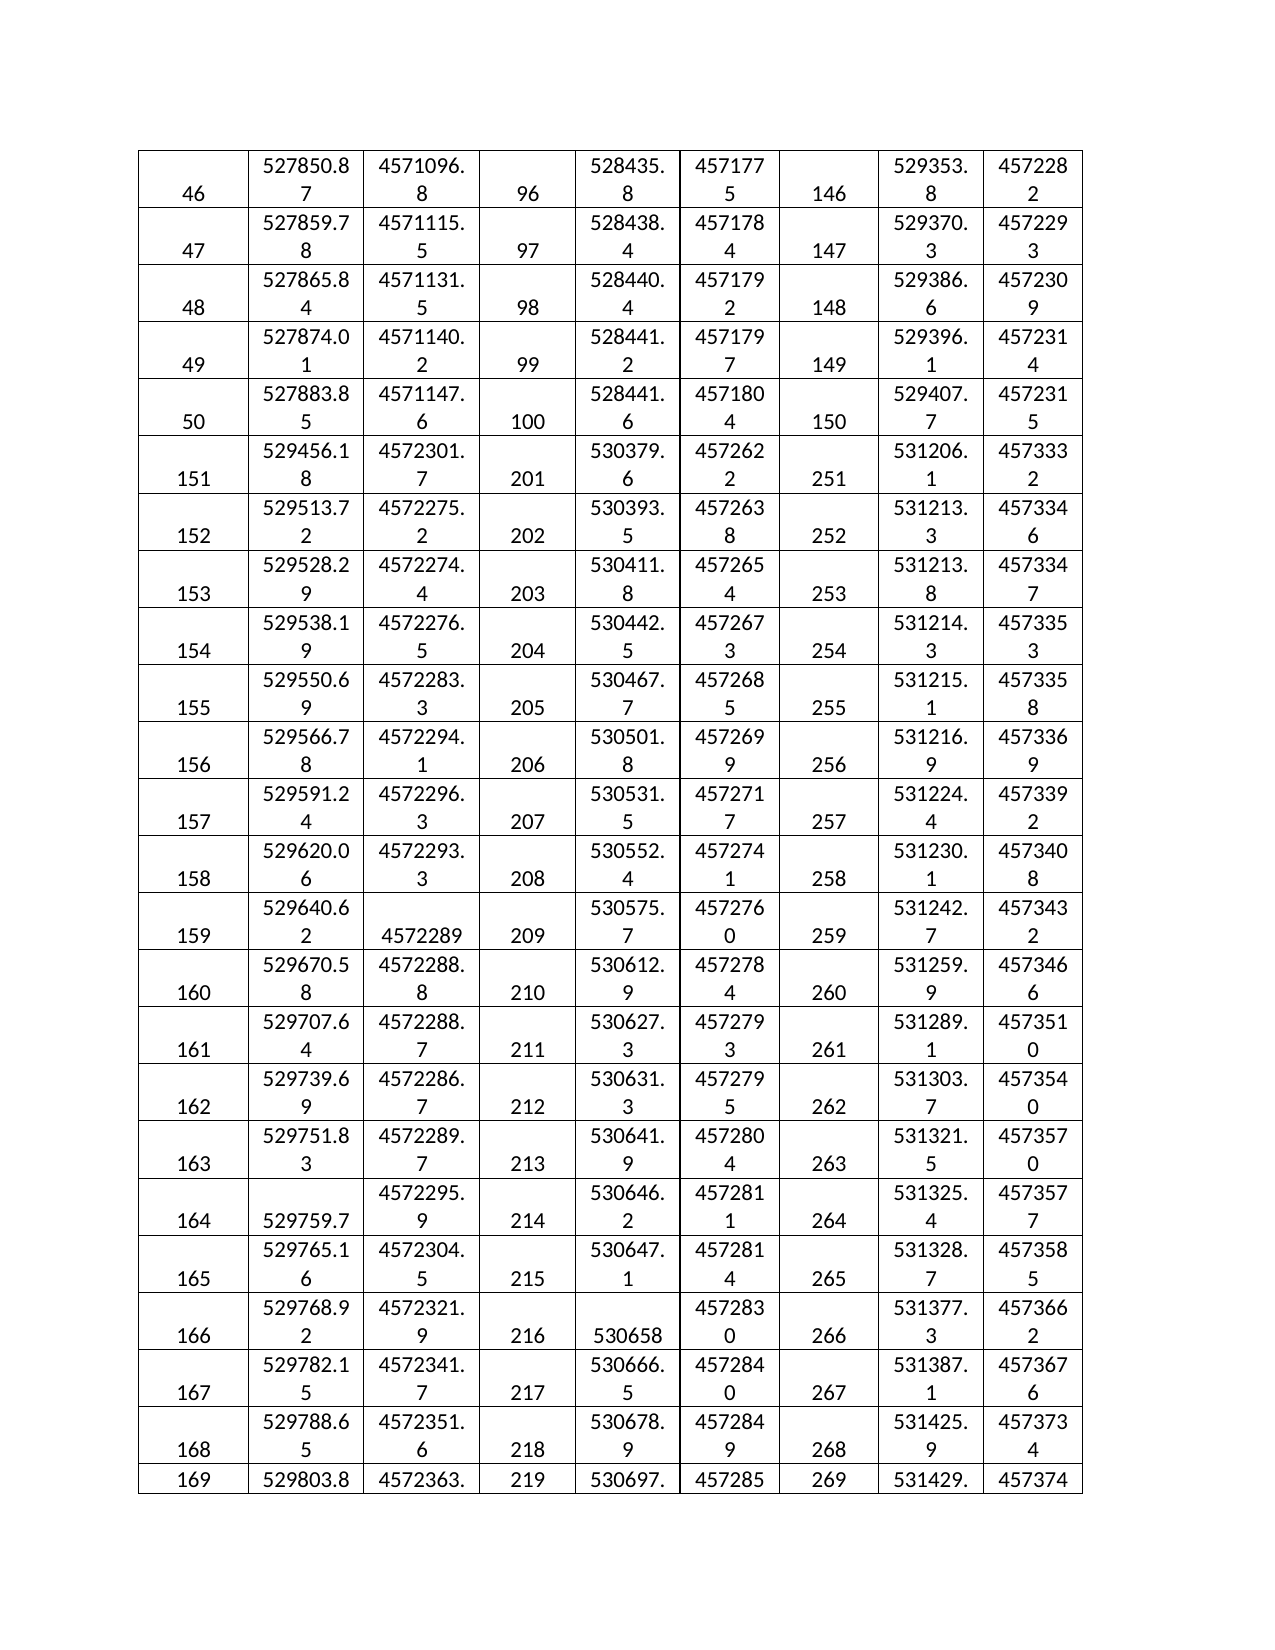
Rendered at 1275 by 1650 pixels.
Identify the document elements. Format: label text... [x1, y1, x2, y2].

table_cell 4572804 [681, 1121, 779, 1177]
table_cell 530411.8 [576, 551, 679, 607]
table_cell 529550.69 [249, 665, 363, 721]
table_cell 4573432 [984, 893, 1082, 949]
table_cell 49 [139, 322, 248, 378]
table_cell 4573353 [984, 608, 1082, 664]
table_cell 529751.83 [249, 1121, 363, 1177]
table_cell 4573408 [984, 836, 1082, 892]
table_cell 529803.87 [249, 1464, 363, 1493]
table_cell 257 [780, 779, 878, 835]
table_cell 529782.15 [249, 1350, 363, 1406]
table_cell 4571147.6 [364, 379, 479, 435]
table_cell 253 [780, 551, 878, 607]
table_cell 97 [480, 208, 575, 264]
table_cell 4572294.1 [364, 722, 479, 778]
table_cell 528435.8 [576, 151, 679, 207]
table_cell 215 [480, 1236, 575, 1292]
table_cell 4571775 [681, 151, 779, 207]
table_cell 531259.9 [879, 950, 983, 1006]
table_cell 531325.4 [879, 1179, 983, 1234]
table_cell 158 [139, 836, 248, 892]
table_cell 261 [780, 1007, 878, 1063]
table_cell 4572795 [681, 1064, 779, 1120]
table_cell 262 [780, 1064, 878, 1120]
table_cell 4573740 [984, 1464, 1082, 1493]
table_cell 260 [780, 950, 878, 1006]
table_cell 151 [139, 436, 248, 492]
table_cell 4572282 [984, 151, 1082, 207]
table_cell 530646.2 [576, 1179, 679, 1234]
table_cell 4572341.7 [364, 1350, 479, 1406]
table_cell 4571784 [681, 208, 779, 264]
table_cell 529759.7 [249, 1179, 363, 1234]
table_cell 4573540 [984, 1064, 1082, 1120]
table_cell 4571797 [681, 322, 779, 378]
table_cell 161 [139, 1007, 248, 1063]
table_cell 204 [480, 608, 575, 664]
table_cell 527865.84 [249, 265, 363, 321]
table_cell 211 [480, 1007, 575, 1063]
table_cell 4573662 [984, 1293, 1082, 1349]
table_cell 4572288.8 [364, 950, 479, 1006]
table_cell 154 [139, 608, 248, 664]
table_cell 50 [139, 379, 248, 435]
table_cell 207 [480, 779, 575, 835]
table_cell 4572363.4 [364, 1464, 479, 1493]
table_cell 4573369 [984, 722, 1082, 778]
table_cell 256 [780, 722, 878, 778]
table_cell 4572276.5 [364, 608, 479, 664]
table_cell 529386.6 [879, 265, 983, 321]
table_cell 529788.65 [249, 1407, 363, 1463]
table_cell 258 [780, 836, 878, 892]
table_cell 4572293.3 [364, 836, 479, 892]
table_cell 530666.5 [576, 1350, 679, 1406]
table_cell 147 [780, 208, 878, 264]
table_cell 530631.3 [576, 1064, 679, 1120]
table_cell 169 [139, 1464, 248, 1493]
table_cell 152 [139, 494, 248, 549]
table_cell 209 [480, 893, 575, 949]
table_cell 4571096.8 [364, 151, 479, 207]
table_cell 4572654 [681, 551, 779, 607]
table_cell 527883.85 [249, 379, 363, 435]
table_cell 4572301.7 [364, 436, 479, 492]
table_cell 4572296.3 [364, 779, 479, 835]
table_cell 4572289 [364, 893, 479, 949]
table_cell 4572283.3 [364, 665, 479, 721]
table_cell 264 [780, 1179, 878, 1234]
table_cell 527859.78 [249, 208, 363, 264]
table_cell 4573392 [984, 779, 1082, 835]
table_cell 202 [480, 494, 575, 549]
table_cell 4572673 [681, 608, 779, 664]
table_cell 4572717 [681, 779, 779, 835]
table_cell 98 [480, 265, 575, 321]
table_cell 4571804 [681, 379, 779, 435]
table_cell 529513.72 [249, 494, 363, 549]
table_cell 531242.7 [879, 893, 983, 949]
table_cell 4573577 [984, 1179, 1082, 1234]
table_cell 212 [480, 1064, 575, 1120]
table_cell 528438.4 [576, 208, 679, 264]
table_cell 4572699 [681, 722, 779, 778]
table_cell 4571131.5 [364, 265, 479, 321]
table_cell 4572286.7 [364, 1064, 479, 1120]
table_cell 96 [480, 151, 575, 207]
table_cell 529456.18 [249, 436, 363, 492]
table_cell 4572741 [681, 836, 779, 892]
table_cell 4572289.7 [364, 1121, 479, 1177]
table_cell 528440.4 [576, 265, 679, 321]
table_cell 4572314 [984, 322, 1082, 378]
table_cell 149 [780, 322, 878, 378]
table_cell 267 [780, 1350, 878, 1406]
table_cell 529370.3 [879, 208, 983, 264]
table_cell 527850.87 [249, 151, 363, 207]
table_cell 4572304.5 [364, 1236, 479, 1292]
table_cell 530612.9 [576, 950, 679, 1006]
table_cell 4572793 [681, 1007, 779, 1063]
table_cell 100 [480, 379, 575, 435]
table_cell 529768.92 [249, 1293, 363, 1349]
table_cell 4571140.2 [364, 322, 479, 378]
table_cell 531206.1 [879, 436, 983, 492]
table_cell 4572840 [681, 1350, 779, 1406]
table_cell 213 [480, 1121, 575, 1177]
table_cell 203 [480, 551, 575, 607]
table_cell 214 [480, 1179, 575, 1234]
table_cell 155 [139, 665, 248, 721]
table_cell 531289.1 [879, 1007, 983, 1063]
table_cell 4572274.4 [364, 551, 479, 607]
table_cell 4572830 [681, 1293, 779, 1349]
table_cell 157 [139, 779, 248, 835]
table_cell 530697.1 [576, 1464, 679, 1493]
table_cell 251 [780, 436, 878, 492]
table_cell 4572814 [681, 1236, 779, 1292]
table_cell 166 [139, 1293, 248, 1349]
table_cell 254 [780, 608, 878, 664]
table_cell 531321.5 [879, 1121, 983, 1177]
table_cell 4572295.9 [364, 1179, 479, 1234]
table_cell 531429.1 [879, 1464, 983, 1493]
table_cell 531216.9 [879, 722, 983, 778]
table_cell 153 [139, 551, 248, 607]
table_cell 529765.16 [249, 1236, 363, 1292]
table_cell 530678.9 [576, 1407, 679, 1463]
table_cell 252 [780, 494, 878, 549]
table_cell 4573346 [984, 494, 1082, 549]
table_cell 205 [480, 665, 575, 721]
table_cell 529707.64 [249, 1007, 363, 1063]
table_cell 168 [139, 1407, 248, 1463]
table_cell 531328.7 [879, 1236, 983, 1292]
table_cell 530467.7 [576, 665, 679, 721]
table_cell 206 [480, 722, 575, 778]
table_cell 4573734 [984, 1407, 1082, 1463]
table_cell 269 [780, 1464, 878, 1493]
table_cell 530379.6 [576, 436, 679, 492]
table_cell 266 [780, 1293, 878, 1349]
table_cell 530531.5 [576, 779, 679, 835]
table_cell 4573570 [984, 1121, 1082, 1177]
table_cell 4573332 [984, 436, 1082, 492]
table_cell 146 [780, 151, 878, 207]
table_cell 531303.7 [879, 1064, 983, 1120]
table_cell 531215.1 [879, 665, 983, 721]
table_cell 48 [139, 265, 248, 321]
table_cell 4572849 [681, 1407, 779, 1463]
table_cell 163 [139, 1121, 248, 1177]
table_cell 210 [480, 950, 575, 1006]
table_cell 4572288.7 [364, 1007, 479, 1063]
table_cell 265 [780, 1236, 878, 1292]
table_cell 529620.06 [249, 836, 363, 892]
table_cell 259 [780, 893, 878, 949]
table_cell 162 [139, 1064, 248, 1120]
table_cell 201 [480, 436, 575, 492]
table_cell 529670.58 [249, 950, 363, 1006]
table_cell 531230.1 [879, 836, 983, 892]
table_cell 531214.3 [879, 608, 983, 664]
table_cell 217 [480, 1350, 575, 1406]
table_cell 531377.3 [879, 1293, 983, 1349]
table_cell 530552.4 [576, 836, 679, 892]
table_cell 530658 [576, 1293, 679, 1349]
table_cell 165 [139, 1236, 248, 1292]
table_cell 159 [139, 893, 248, 949]
table_cell 148 [780, 265, 878, 321]
table_cell 4572853 [681, 1464, 779, 1493]
table_cell 263 [780, 1121, 878, 1177]
table_cell 4571115.5 [364, 208, 479, 264]
table_cell 4572321.9 [364, 1293, 479, 1349]
table_cell 4572811 [681, 1179, 779, 1234]
table_cell 4572760 [681, 893, 779, 949]
table_cell 529353.8 [879, 151, 983, 207]
table_cell 4572309 [984, 265, 1082, 321]
table_cell 530647.1 [576, 1236, 679, 1292]
table_cell 99 [480, 322, 575, 378]
table_cell 529739.69 [249, 1064, 363, 1120]
table_cell 531213.3 [879, 494, 983, 549]
table_cell 4571792 [681, 265, 779, 321]
table_cell 4572622 [681, 436, 779, 492]
table_cell 4572275.2 [364, 494, 479, 549]
table_cell 529396.1 [879, 322, 983, 378]
table_cell 4573585 [984, 1236, 1082, 1292]
table_cell 530575.7 [576, 893, 679, 949]
table_cell 530641.9 [576, 1121, 679, 1177]
table_cell 529528.29 [249, 551, 363, 607]
table_cell 150 [780, 379, 878, 435]
table_cell 4572315 [984, 379, 1082, 435]
table_cell 529566.78 [249, 722, 363, 778]
table_cell 531425.9 [879, 1407, 983, 1463]
table_cell 160 [139, 950, 248, 1006]
table_cell 4572685 [681, 665, 779, 721]
table_cell 529538.19 [249, 608, 363, 664]
table_cell 4572784 [681, 950, 779, 1006]
table_cell 528441.2 [576, 322, 679, 378]
table_cell 4572293 [984, 208, 1082, 264]
table_cell 4573676 [984, 1350, 1082, 1406]
table_cell 530442.5 [576, 608, 679, 664]
table_cell 531224.4 [879, 779, 983, 835]
table_cell 167 [139, 1350, 248, 1406]
table_cell 4573358 [984, 665, 1082, 721]
table_cell 255 [780, 665, 878, 721]
table_cell 531213.8 [879, 551, 983, 607]
table_cell 216 [480, 1293, 575, 1349]
table_cell 46 [139, 151, 248, 207]
table_cell 4572638 [681, 494, 779, 549]
table_cell 530393.5 [576, 494, 679, 549]
table_cell 529591.24 [249, 779, 363, 835]
table_cell 4573347 [984, 551, 1082, 607]
table_cell 530501.8 [576, 722, 679, 778]
table_cell 218 [480, 1407, 575, 1463]
table_cell 531387.1 [879, 1350, 983, 1406]
table_cell 164 [139, 1179, 248, 1234]
table_cell 4573510 [984, 1007, 1082, 1063]
table_cell 268 [780, 1407, 878, 1463]
table_cell 4572351.6 [364, 1407, 479, 1463]
table_cell 219 [480, 1464, 575, 1493]
table_cell 529407.7 [879, 379, 983, 435]
table_cell 530627.3 [576, 1007, 679, 1063]
table_cell 156 [139, 722, 248, 778]
table_cell 528441.6 [576, 379, 679, 435]
table_cell 47 [139, 208, 248, 264]
table_cell 529640.62 [249, 893, 363, 949]
table_cell 208 [480, 836, 575, 892]
table_cell 4573466 [984, 950, 1082, 1006]
table_cell 527874.01 [249, 322, 363, 378]
